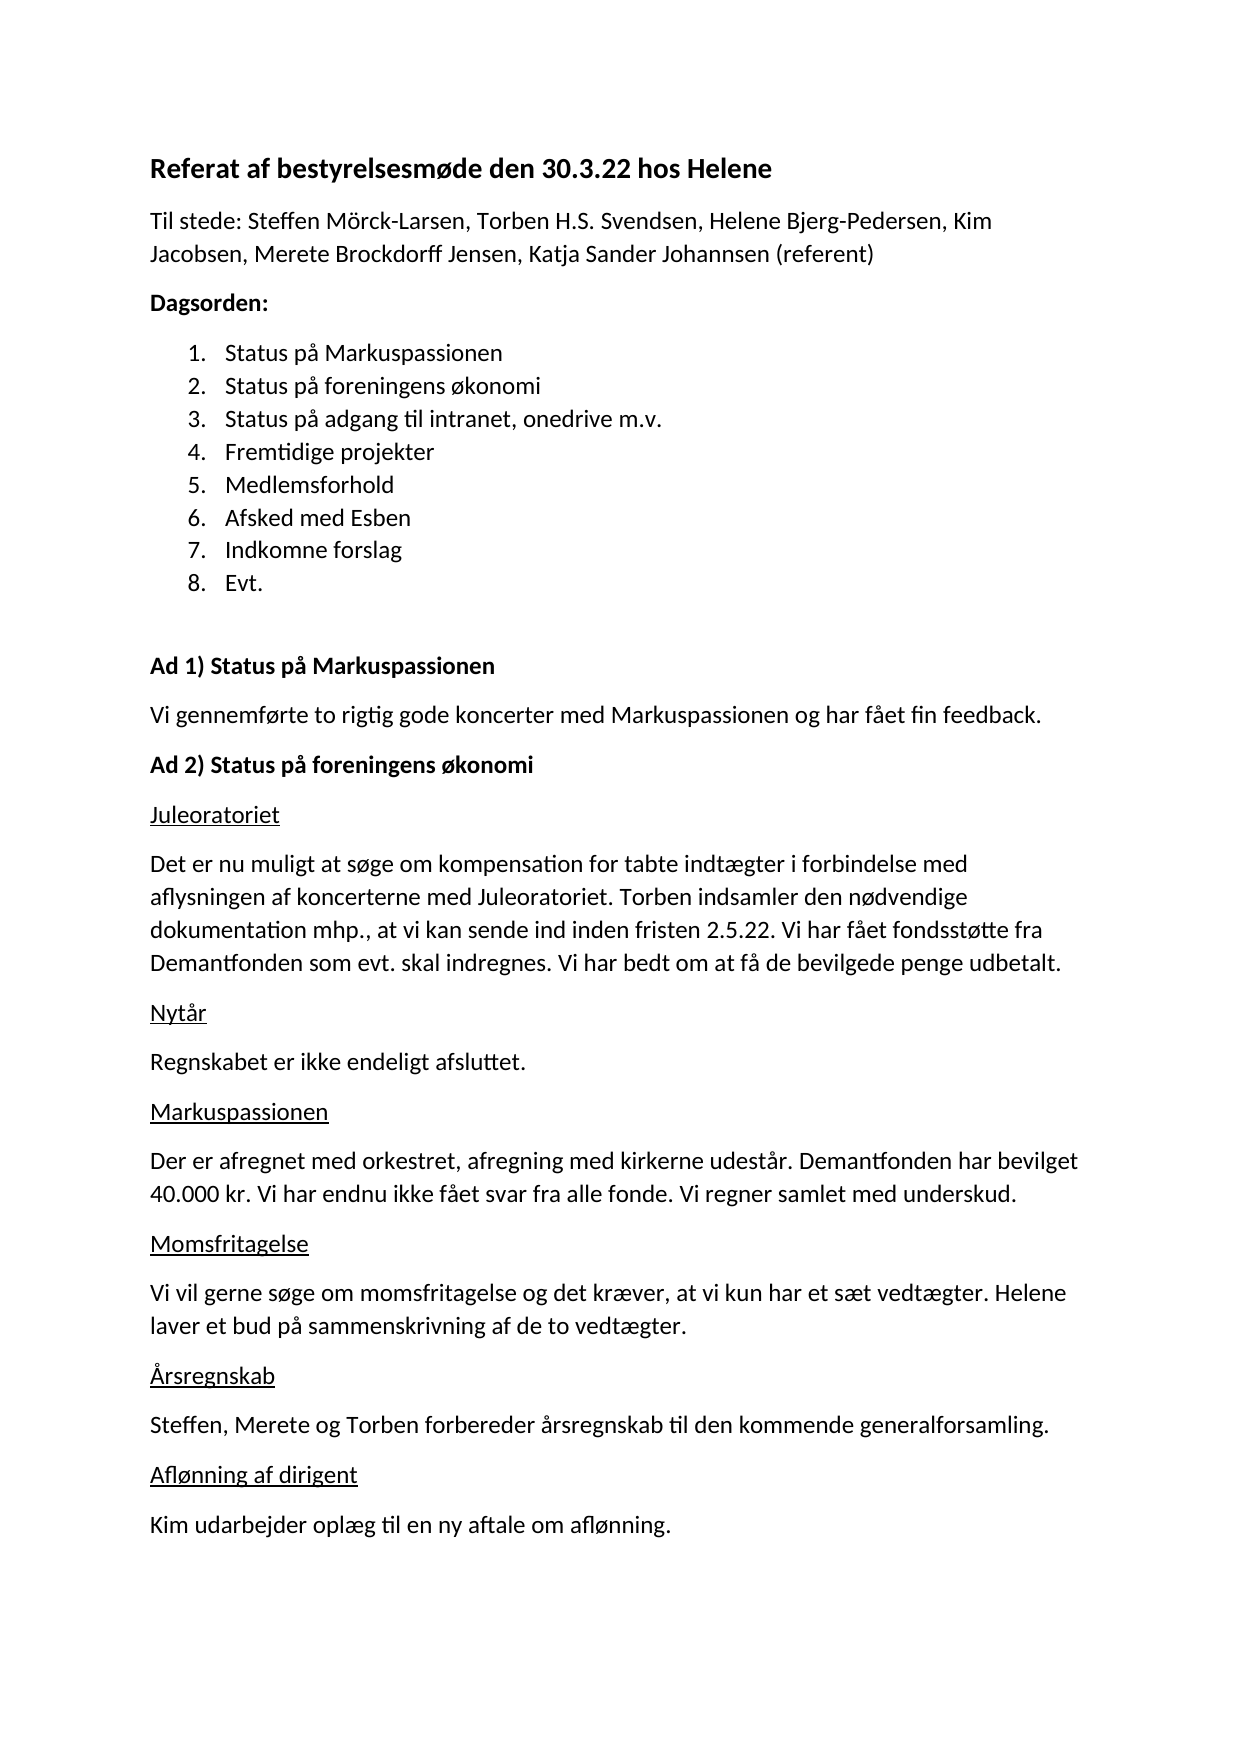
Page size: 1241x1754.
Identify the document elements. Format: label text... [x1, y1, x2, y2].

text Nytår [150, 997, 1090, 1027]
list Fremtidige projekter [187, 436, 1090, 466]
list Status på foreningens økonomi [187, 370, 1090, 401]
list Evt. [187, 568, 1090, 598]
text Steffen, Merete og Torben forbereder årsregnskab til den kommende generalforsamling. [150, 1410, 1090, 1440]
text Juleoratoriet [150, 799, 1090, 829]
list Indkomne forslag [187, 535, 1090, 565]
text Aflønning af dirigent [150, 1459, 1090, 1490]
list Status på adgang til intranet, onedrive m.v. [187, 403, 1090, 433]
list Status på Markuspassionen [187, 337, 1090, 368]
text Kim udarbejder oplæg til en ny aftale om aflønning. [150, 1509, 1090, 1539]
text Der er afregnet med orkestret, afregning med kirkerne udestår. Demantfonden har bevilget 40.000 kr. Vi har endnu ikke fået svar fra alle fonde. Vi regner samlet med underskud. [150, 1146, 1090, 1209]
text Markuspassionen [150, 1096, 1090, 1126]
text Årsregnskab [150, 1360, 1090, 1391]
text Det er nu muligt at søge om kompensation for tabte indtægter i forbindelse med aflysningen af koncerterne med Juleoratoriet. Torben indsamler den nødvendige dokumentation mhp., at vi kan sende ind inden fristen 2.5.22. Vi har fået fondsstøtte fra Demantfonden som evt. skal indregnes. Vi har bedt om at få de bevilgede penge udbetalt. [150, 848, 1090, 978]
text Regnskabet er ikke endeligt afsluttet. [150, 1046, 1090, 1077]
text Ad 2) Status på foreningens økonomi [150, 749, 1090, 780]
text Dagsorden: [150, 288, 1090, 318]
text Vi vil gerne søge om momsfritagelse og det kræver, at vi kun har et sæt vedtægter. Helene laver et bud på sammenskrivning af de to vedtægter. [150, 1278, 1090, 1341]
text Til stede: Steffen Mörck-Larsen, Torben H.S. Svendsen, Helene Bjerg-Pedersen, Kim Jacobsen, Merete Brockdorff Jensen, Katja Sander Johannsen (referent) [150, 205, 1090, 268]
list Medlemsforhold [187, 469, 1090, 499]
text Momsfritagelse [150, 1228, 1090, 1258]
text Ad 1) Status på Markuspassionen [150, 650, 1090, 681]
text Referat af bestyrelsesmøde den 30.3.22 hos Helene [150, 150, 1090, 186]
list Afsked med Esben [187, 502, 1090, 532]
text Vi gennemførte to rigtig gode koncerter med Markuspassionen og har fået fin feedback. [150, 700, 1090, 730]
